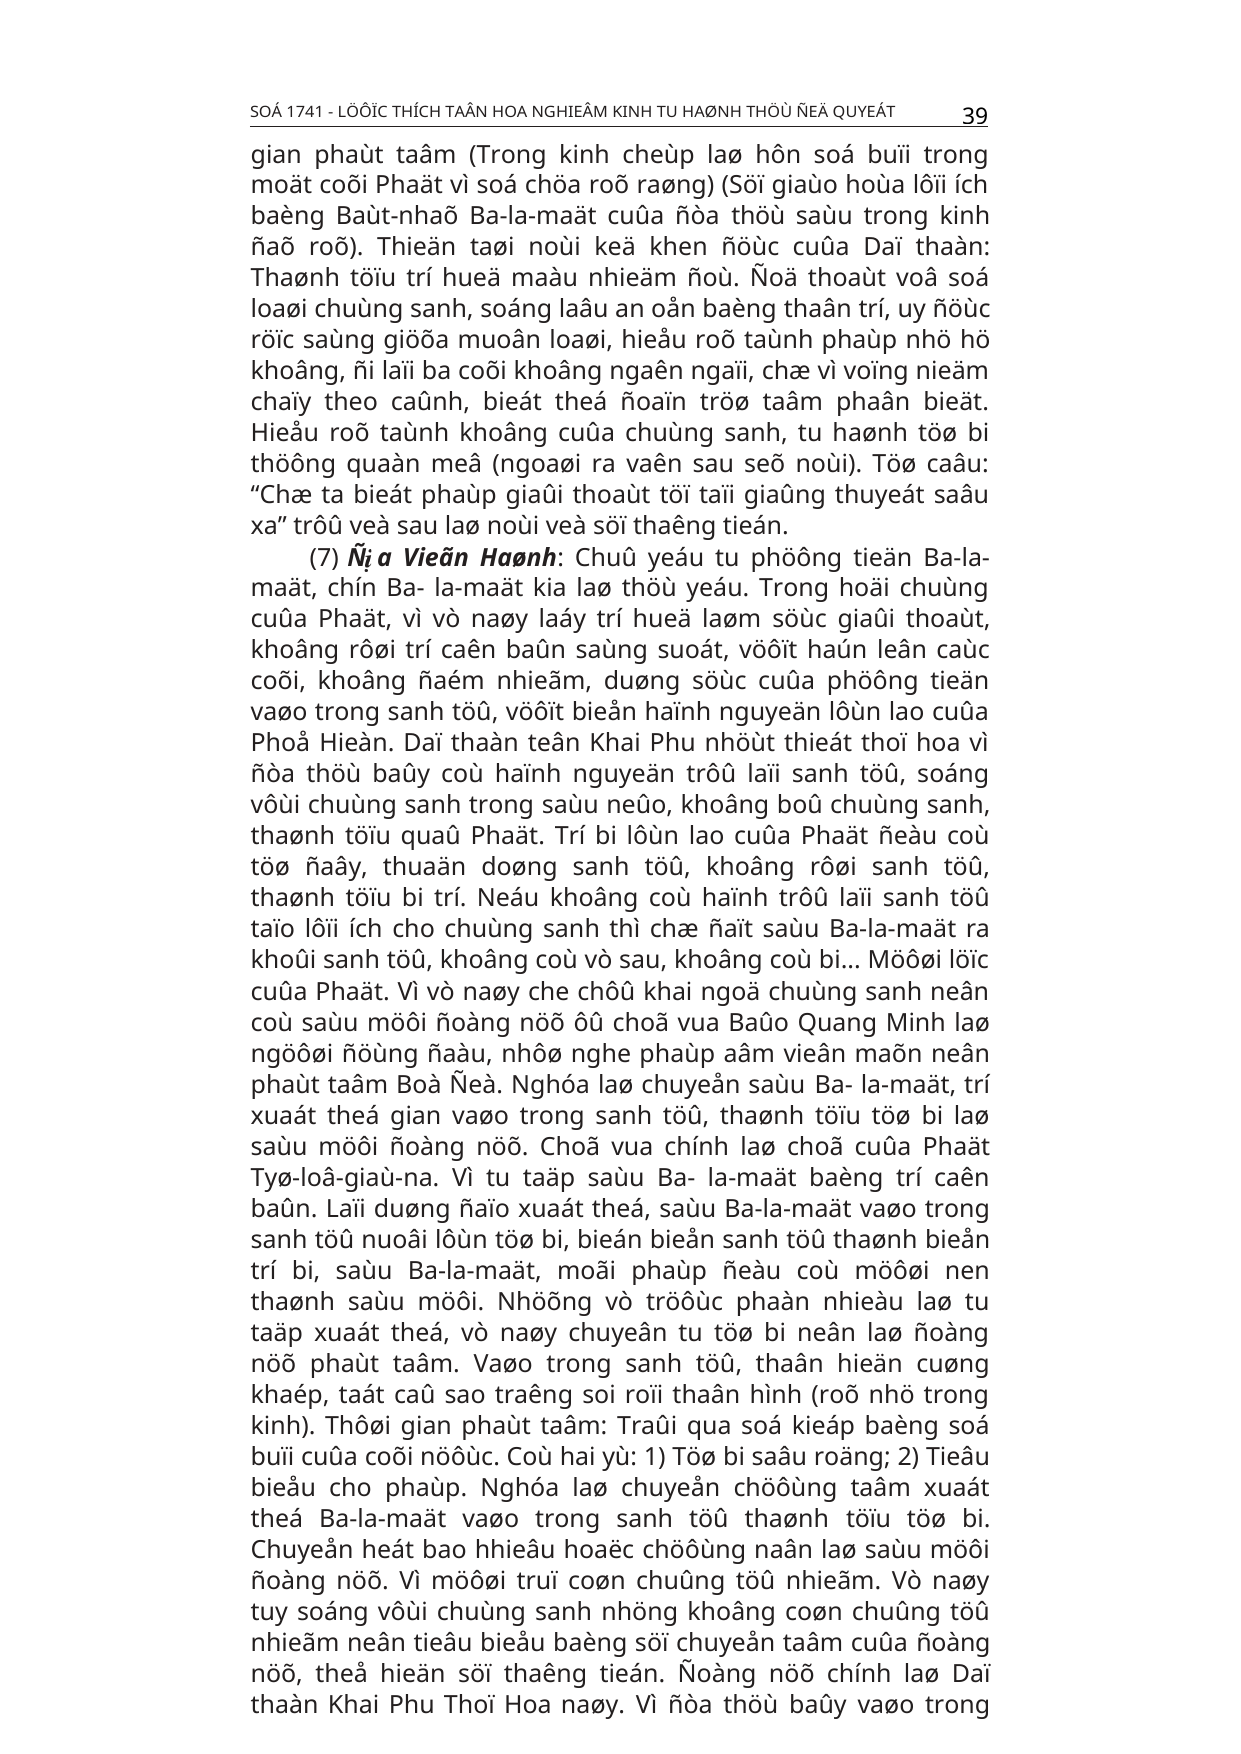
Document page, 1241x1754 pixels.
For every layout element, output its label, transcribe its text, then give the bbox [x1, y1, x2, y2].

text gian phaùt taâm (Trong kinh cheùp laø hôn soá buïi trong moät coõi Phaät vì soá chöa roõ raøng) (Söï giaùo hoùa lôïi ích baèng Baùt-nhaõ Ba-la-maät cuûa ñòa thöù saùu trong kinh ñaõ roõ). Thieän taøi noùi keä khen ñöùc cuûa Daï thaàn: Thaønh töïu trí hueä maàu nhieäm ñoù. Ñoä thoaùt voâ soá loaøi chuùng sanh, soáng laâu an oån baèng thaân trí, uy ñöùc röïc saùng giöõa muoân loaøi, hieåu roõ taùnh phaùp nhö hö khoâng, ñi laïi ba coõi khoâng ngaên ngaïi, chæ vì voïng nieäm chaïy theo caûnh, bieát theá ñoaïn tröø taâm phaân bieät. Hieåu roõ taùnh khoâng cuûa chuùng sanh, tu haønh töø bi thöông quaàn meâ (ngoaøi ra vaên sau seõ noùi). Töø caâu: “Chæ ta bieát phaùp giaûi thoaùt töï taïi giaûng thuyeát saâu xa” trôû veà sau laø noùi veà söï thaêng tieán. [250, 138, 990, 542]
